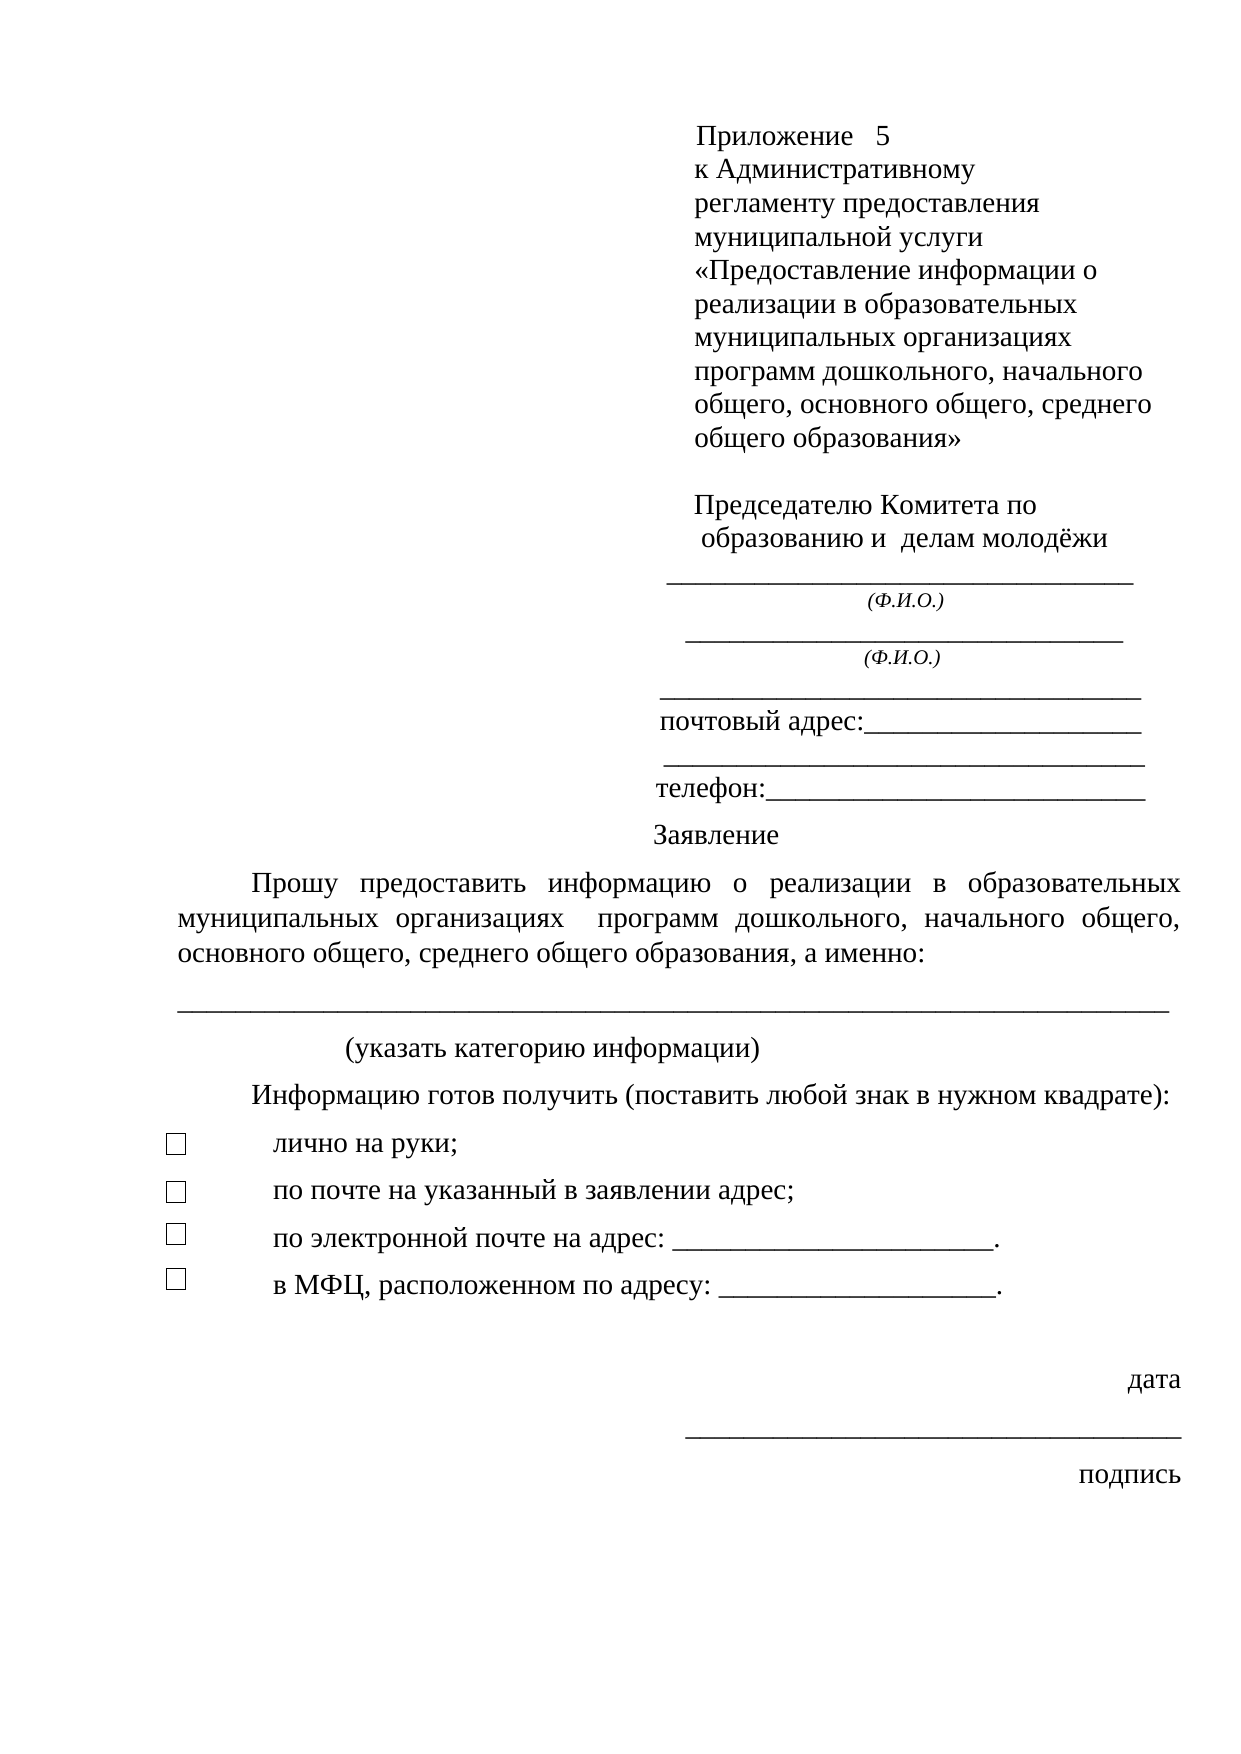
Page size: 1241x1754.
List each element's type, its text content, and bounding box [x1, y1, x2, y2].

text _________________________________ [546, 669, 1181, 703]
text Прошу предоставить информацию о реализации в образовательных муниципальных организациях программ дошкольного, начального общего, основного общего, среднего общего образования, а именно: [177, 863, 1181, 968]
text в МФЦ, расположенном по адресу: ___________________. [177, 1266, 1181, 1301]
subtitle к Административному [694, 152, 1181, 185]
text Заявление [177, 816, 1181, 851]
subtitle регламенту предоставления муниципальной услуги «Предоставление информации о реализации в образовательных муниципальных организациях программ дошкольного, начального общего, основного общего, среднего общего образования» [694, 185, 1181, 453]
text _________________________________ [546, 736, 1181, 770]
text Председателю Комитета по [619, 487, 1181, 521]
text по электронной почте на адрес: ______________________. [177, 1218, 1181, 1253]
text дата [177, 1359, 1181, 1394]
text образованию и делам молодёжи [619, 521, 1181, 554]
text лично на руки; [177, 1123, 1181, 1158]
text ______________________________ [619, 612, 1181, 645]
text (Ф.И.О.) [177, 645, 1181, 669]
text (Ф.И.О.) [177, 588, 1181, 612]
text Информацию готов получить (поставить любой знак в нужном квадрате): [177, 1076, 1181, 1111]
text Приложение 5 [177, 118, 1181, 152]
text ____________________________________________________________________ [177, 981, 1181, 1016]
text (указать категорию информации) [177, 1028, 1181, 1063]
text телефон:__________________________ [546, 770, 1181, 803]
text по почте на указанный в заявлении адрес; [177, 1171, 1181, 1206]
text __________________________________ [177, 1407, 1181, 1442]
text почтовый адрес:___________________ [546, 703, 1181, 736]
text ________________________________ [177, 554, 1181, 588]
text подпись [177, 1454, 1181, 1489]
